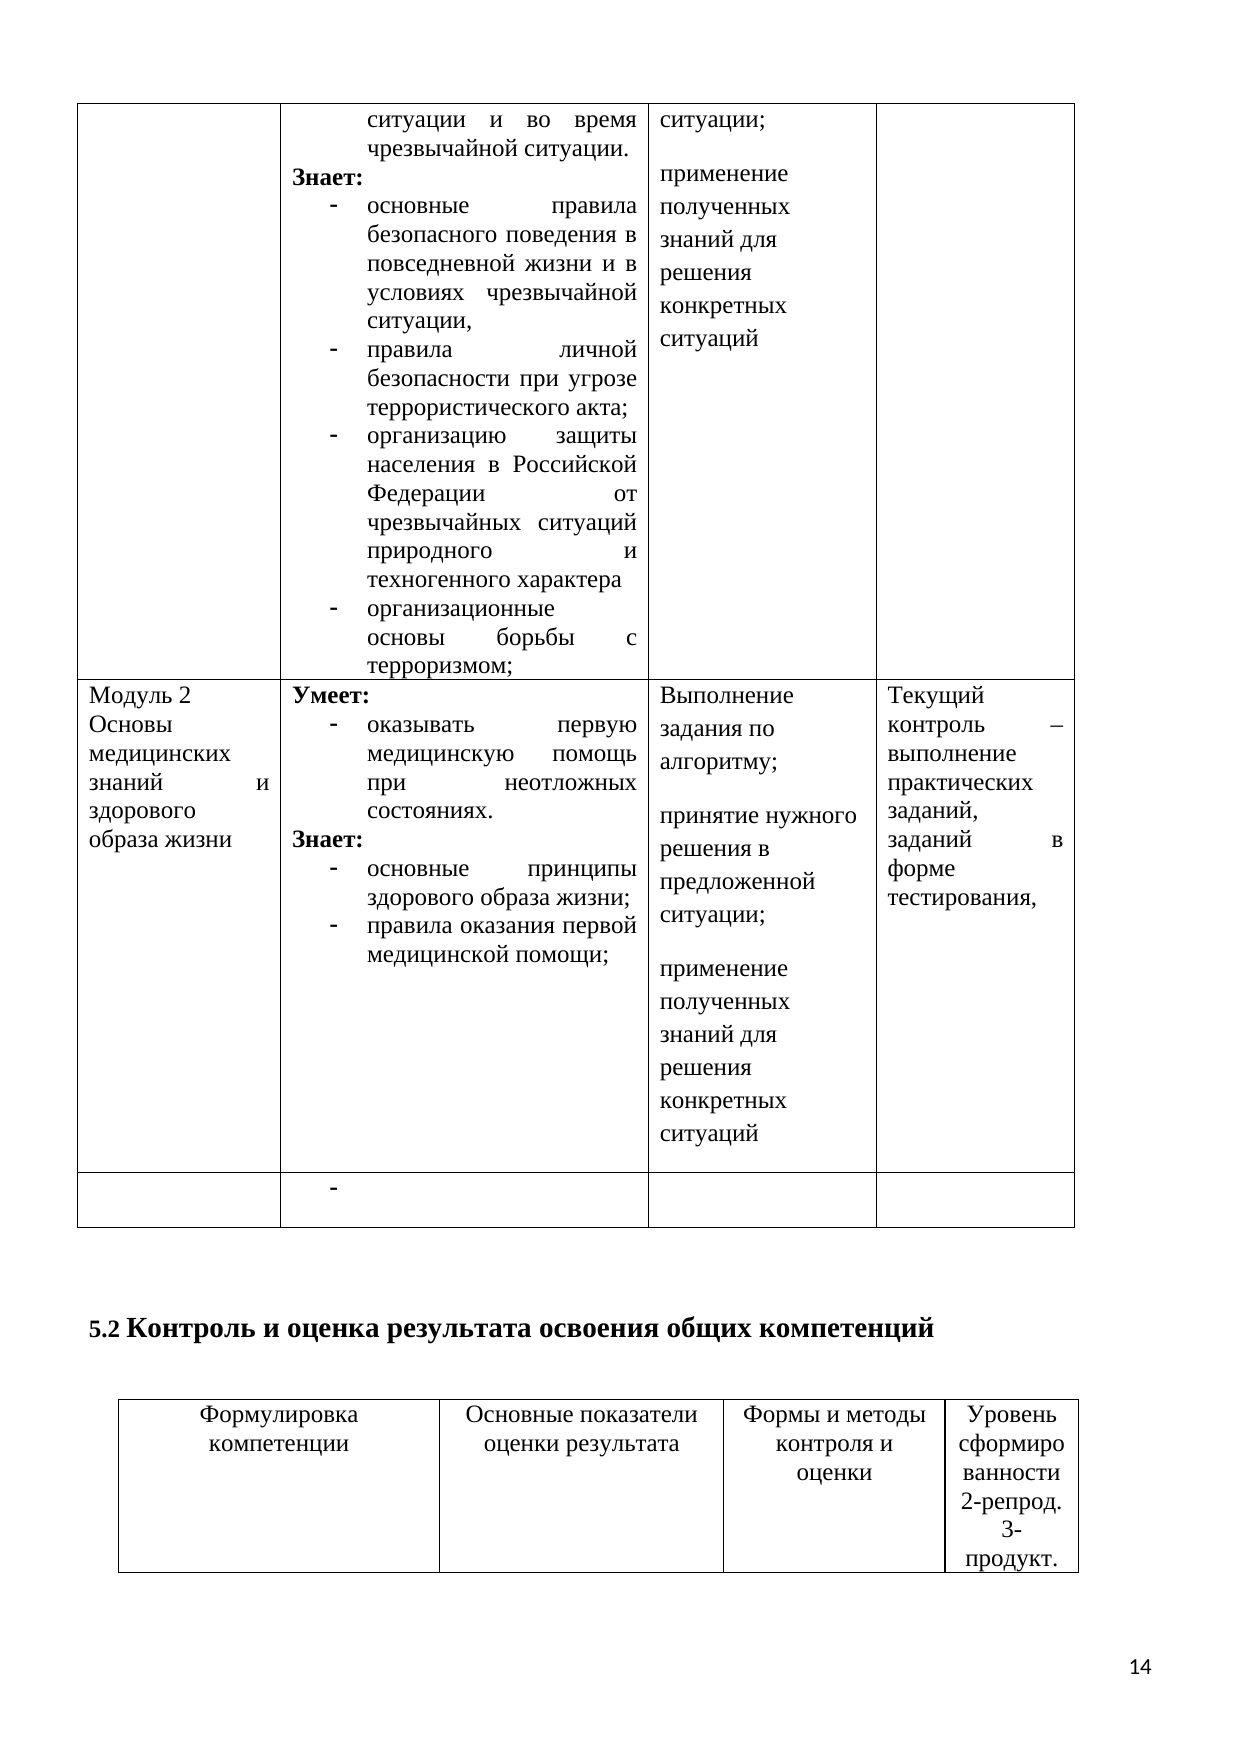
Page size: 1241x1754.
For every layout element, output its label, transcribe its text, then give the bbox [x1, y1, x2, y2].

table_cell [877, 104, 1074, 679]
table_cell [78, 104, 280, 679]
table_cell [649, 104, 876, 679]
table_cell Умеет: оказывать первую медицинскую помощь при неотложных состояниях. Знает: основные принципы здорового образа жизни; правила оказания первой медицинской помощи; [281, 680, 648, 1172]
table_header Формы и методы контроля и оценки [724, 1400, 944, 1572]
table_cell [649, 1173, 876, 1227]
text 5.2 Контроль и оценка результата освоения общих компетенций [89, 1310, 1152, 1344]
table_cell Выполнение задания по алгоритму; принятие нужного решения в предложенной ситуации; применение полученных знаний для решения конкретных ситуаций [649, 680, 876, 1172]
table_header Уровень сформированности 2-репрод. 3-продукт. [946, 1400, 1078, 1572]
table_cell Модуль 2 Основы медицинских знаний и здорового образа жизни [78, 680, 280, 1172]
table_header Формулировка компетенции [119, 1400, 439, 1572]
table_header Основные показатели оценки результата [440, 1400, 723, 1572]
table_cell [78, 1173, 280, 1227]
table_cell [281, 104, 648, 679]
table_cell [877, 1173, 1074, 1227]
table_cell [281, 1173, 648, 1227]
table_cell Текущий контроль – выполнение практических заданий, заданий в форме тестирования, [877, 680, 1074, 1172]
